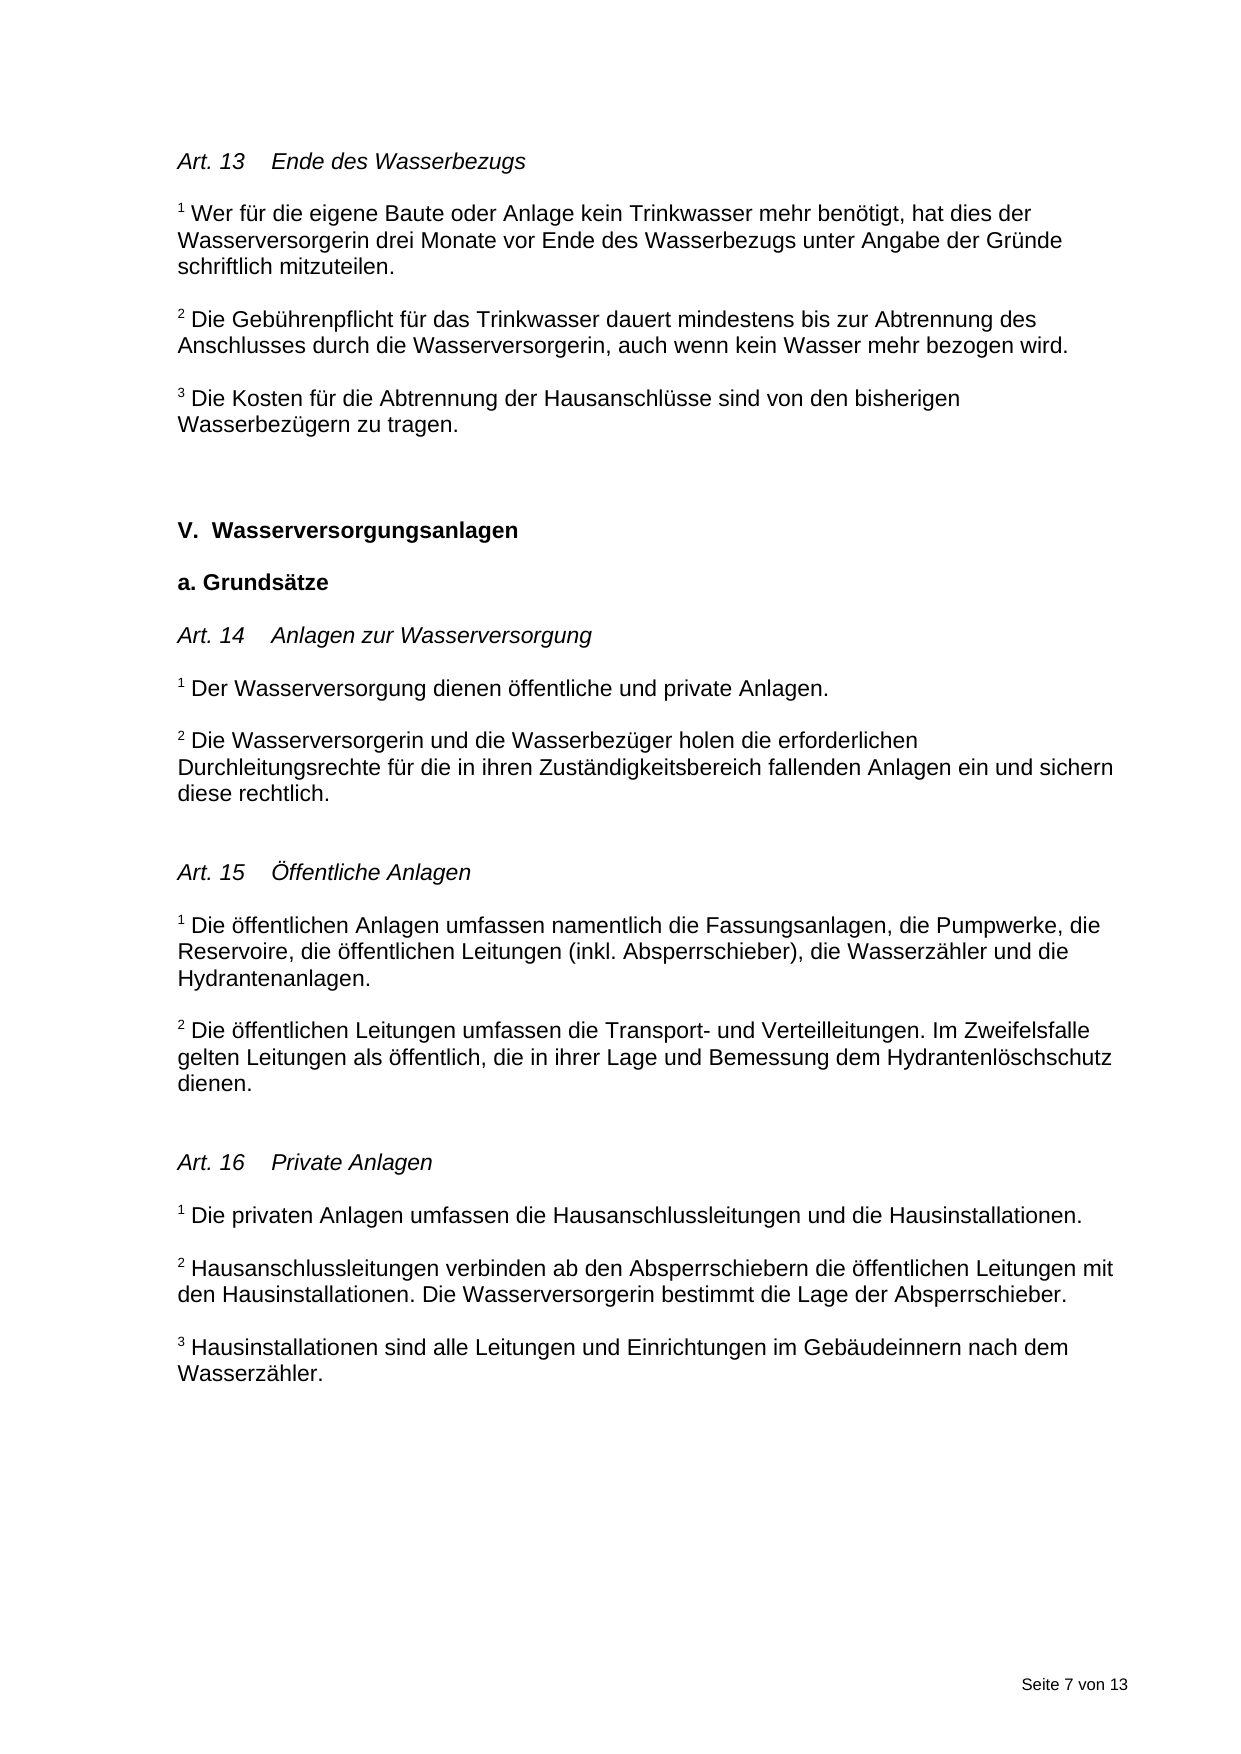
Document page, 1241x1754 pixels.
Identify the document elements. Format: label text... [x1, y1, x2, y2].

text 1 Wer für die eigene Baute oder Anlage kein Trinkwasser mehr benötigt, hat dies der Wasserversorgerin drei Monate vor Ende des Wasserbezugs unter Angabe der Gründe schriftlich mitzuteilen. [177, 200, 1122, 279]
text 2 Die Wasserversorgerin und die Wasserbezüger holen die erforderlichen Durchleitungsrechte für die in ihren Zuständigkeitsbereich fallenden Anlagen ein und sichern diese rechtlich. [177, 727, 1122, 807]
text 3 Die Kosten für die Abtrennung der Hausanschlüsse sind von den bisherigen Wasserbezügern zu tragen. [177, 385, 1122, 438]
text a. Grundsätze [177, 569, 1122, 596]
text 2 Die öffentlichen Leitungen umfassen die Transport- und Verteilleitungen. Im Zweifelsfalle gelten Leitungen als öffentlich, die in ihrer Lage und Bemessung dem Hydrantenlöschschutz dienen. [177, 1017, 1122, 1096]
text 1 Die öffentlichen Anlagen umfassen namentlich die Fassungsanlagen, die Pumpwerke, die Reservoire, die öffentlichen Leitungen (inkl. Absperrschieber), die Wasserzähler und die Hydrantenanlagen. [177, 912, 1122, 991]
text Art. 14 Anlagen zur Wasserversorgung [177, 622, 1122, 648]
text V. Wasserversorgungsanlagen [177, 517, 1122, 543]
text Art. 13 Ende des Wasserbezugs [177, 148, 1122, 174]
text Art. 16 Private Anlagen [177, 1149, 1122, 1176]
text 2 Hausanschlussleitungen verbinden ab den Absperrschiebern die öffentlichen Leitungen mit den Hausinstallationen. Die Wasserversorgerin bestimmt die Lage der Absperrschieber. [177, 1254, 1122, 1307]
text 2 Die Gebührenpflicht für das Trinkwasser dauert mindestens bis zur Abtrennung des Anschlusses durch die Wasserversorgerin, auch wenn kein Wasser mehr bezogen wird. [177, 306, 1122, 358]
text Art. 15 Öffentliche Anlagen [177, 859, 1122, 886]
text 3 Hausinstallationen sind alle Leitungen und Einrichtungen im Gebäudeinnern nach dem Wasserzähler. [177, 1334, 1122, 1386]
text 1 Der Wasserversorgung dienen öffentliche und private Anlagen. [177, 675, 1122, 701]
text 1 Die privaten Anlagen umfassen die Hausanschlussleitungen und die Hausinstallationen. [177, 1202, 1122, 1228]
